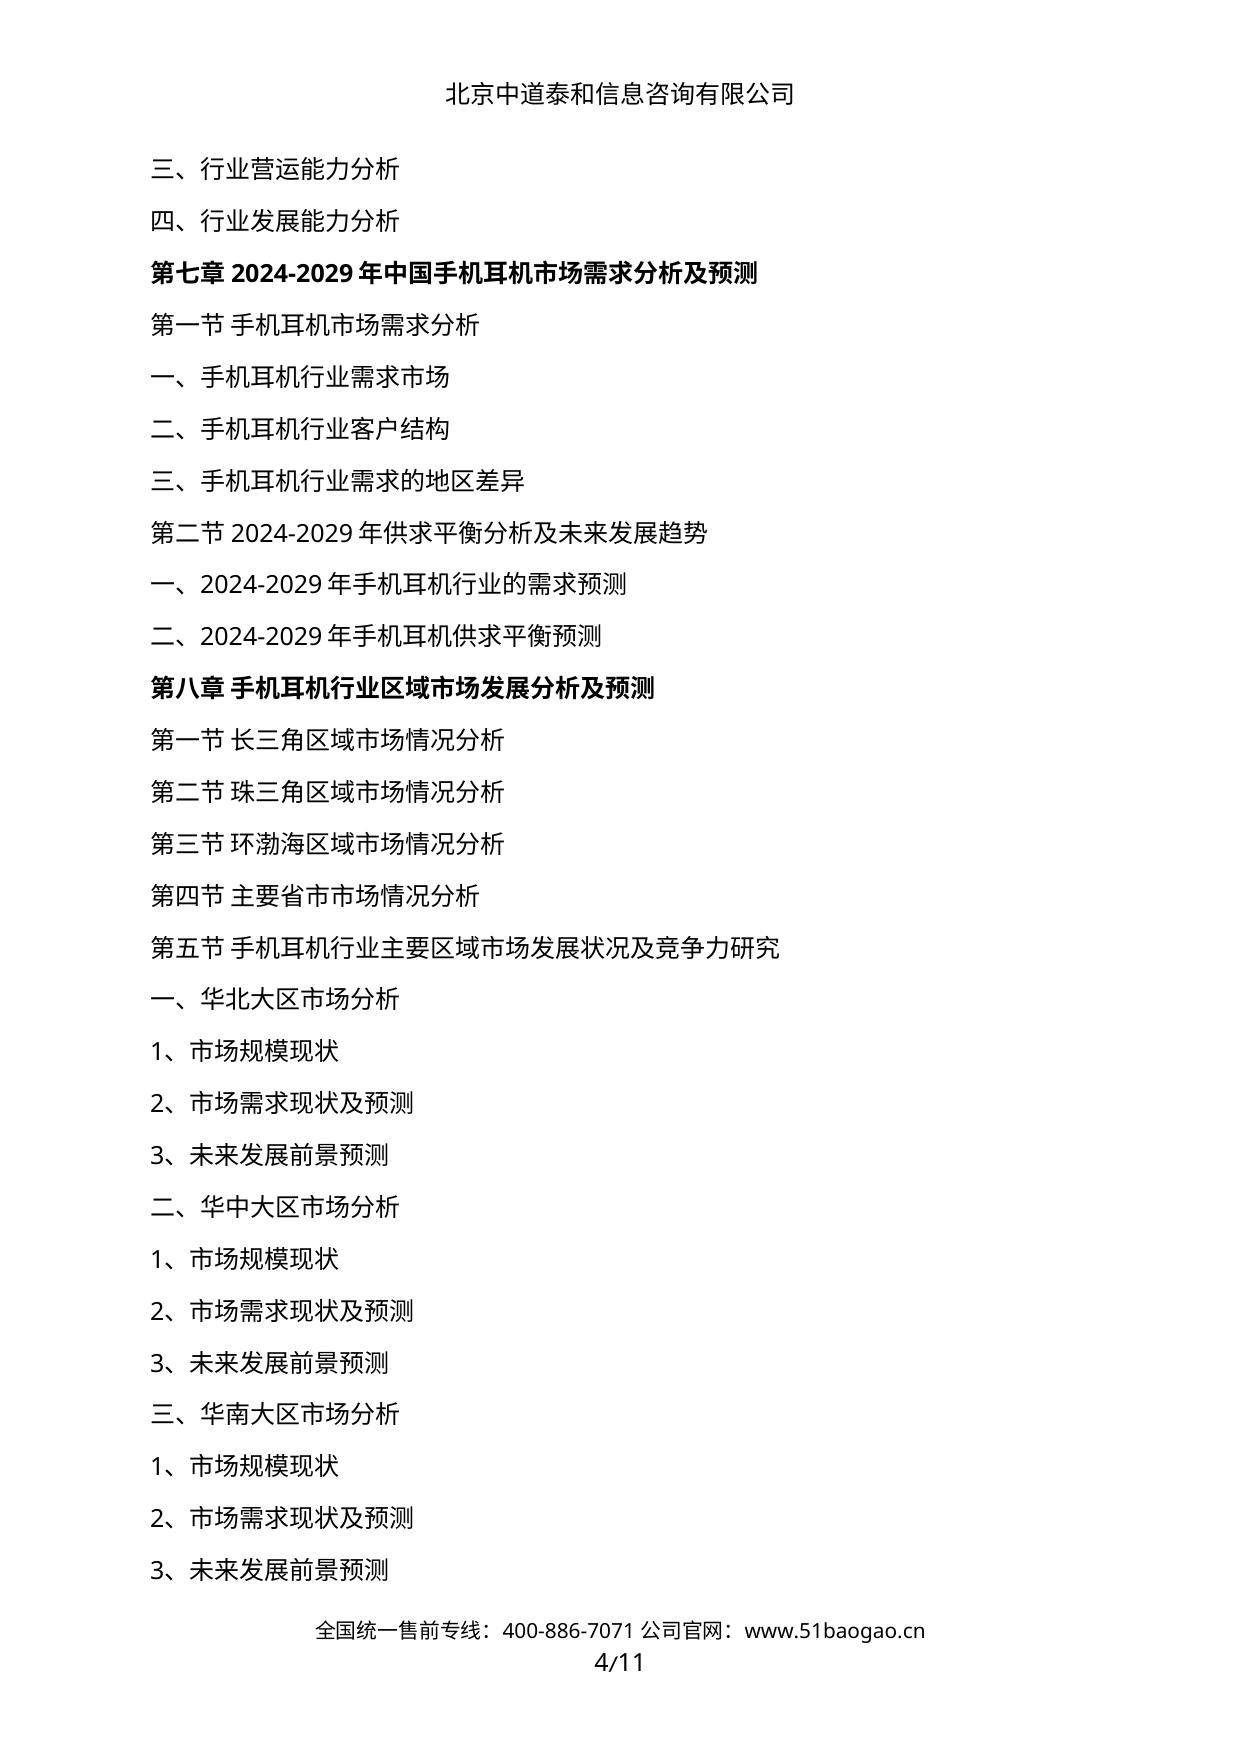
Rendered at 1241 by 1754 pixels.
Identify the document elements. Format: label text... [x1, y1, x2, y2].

text 第一节 长三角区域市场情况分析 [150, 721, 1090, 757]
text 第七章 2024-2029年中国手机耳机市场需求分析及预测 [150, 254, 1090, 290]
text 3、未来发展前景预测 [150, 1551, 1090, 1587]
text 四、行业发展能力分析 [150, 202, 1090, 238]
text 一、2024-2029年手机耳机行业的需求预测 [150, 565, 1090, 601]
text 第二节 珠三角区域市场情况分析 [150, 772, 1090, 809]
text 二、华中大区市场分析 [150, 1187, 1090, 1224]
text 第三节 环渤海区域市场情况分析 [150, 824, 1090, 861]
text 二、2024-2029年手机耳机供求平衡预测 [150, 617, 1090, 653]
text 第一节 手机耳机市场需求分析 [150, 306, 1090, 342]
text 2、市场需求现状及预测 [150, 1084, 1090, 1120]
text 第四节 主要省市市场情况分析 [150, 876, 1090, 912]
text 一、手机耳机行业需求市场 [150, 357, 1090, 394]
text 1、市场规模现状 [150, 1447, 1090, 1483]
text 第八章 手机耳机行业区域市场发展分析及预测 [150, 669, 1090, 705]
text 一、华北大区市场分析 [150, 980, 1090, 1016]
text 三、行业营运能力分析 [150, 150, 1090, 186]
text 3、未来发展前景预测 [150, 1136, 1090, 1172]
text 第二节 2024-2029年供求平衡分析及未来发展趋势 [150, 513, 1090, 549]
text 三、华南大区市场分析 [150, 1395, 1090, 1431]
text 二、手机耳机行业客户结构 [150, 409, 1090, 446]
text 三、手机耳机行业需求的地区差异 [150, 461, 1090, 497]
text 2、市场需求现状及预测 [150, 1291, 1090, 1327]
text 1、市场规模现状 [150, 1032, 1090, 1068]
text 2、市场需求现状及预测 [150, 1499, 1090, 1535]
text 第五节 手机耳机行业主要区域市场发展状况及竞争力研究 [150, 928, 1090, 964]
text 1、市场规模现状 [150, 1239, 1090, 1276]
text 3、未来发展前景预测 [150, 1343, 1090, 1379]
